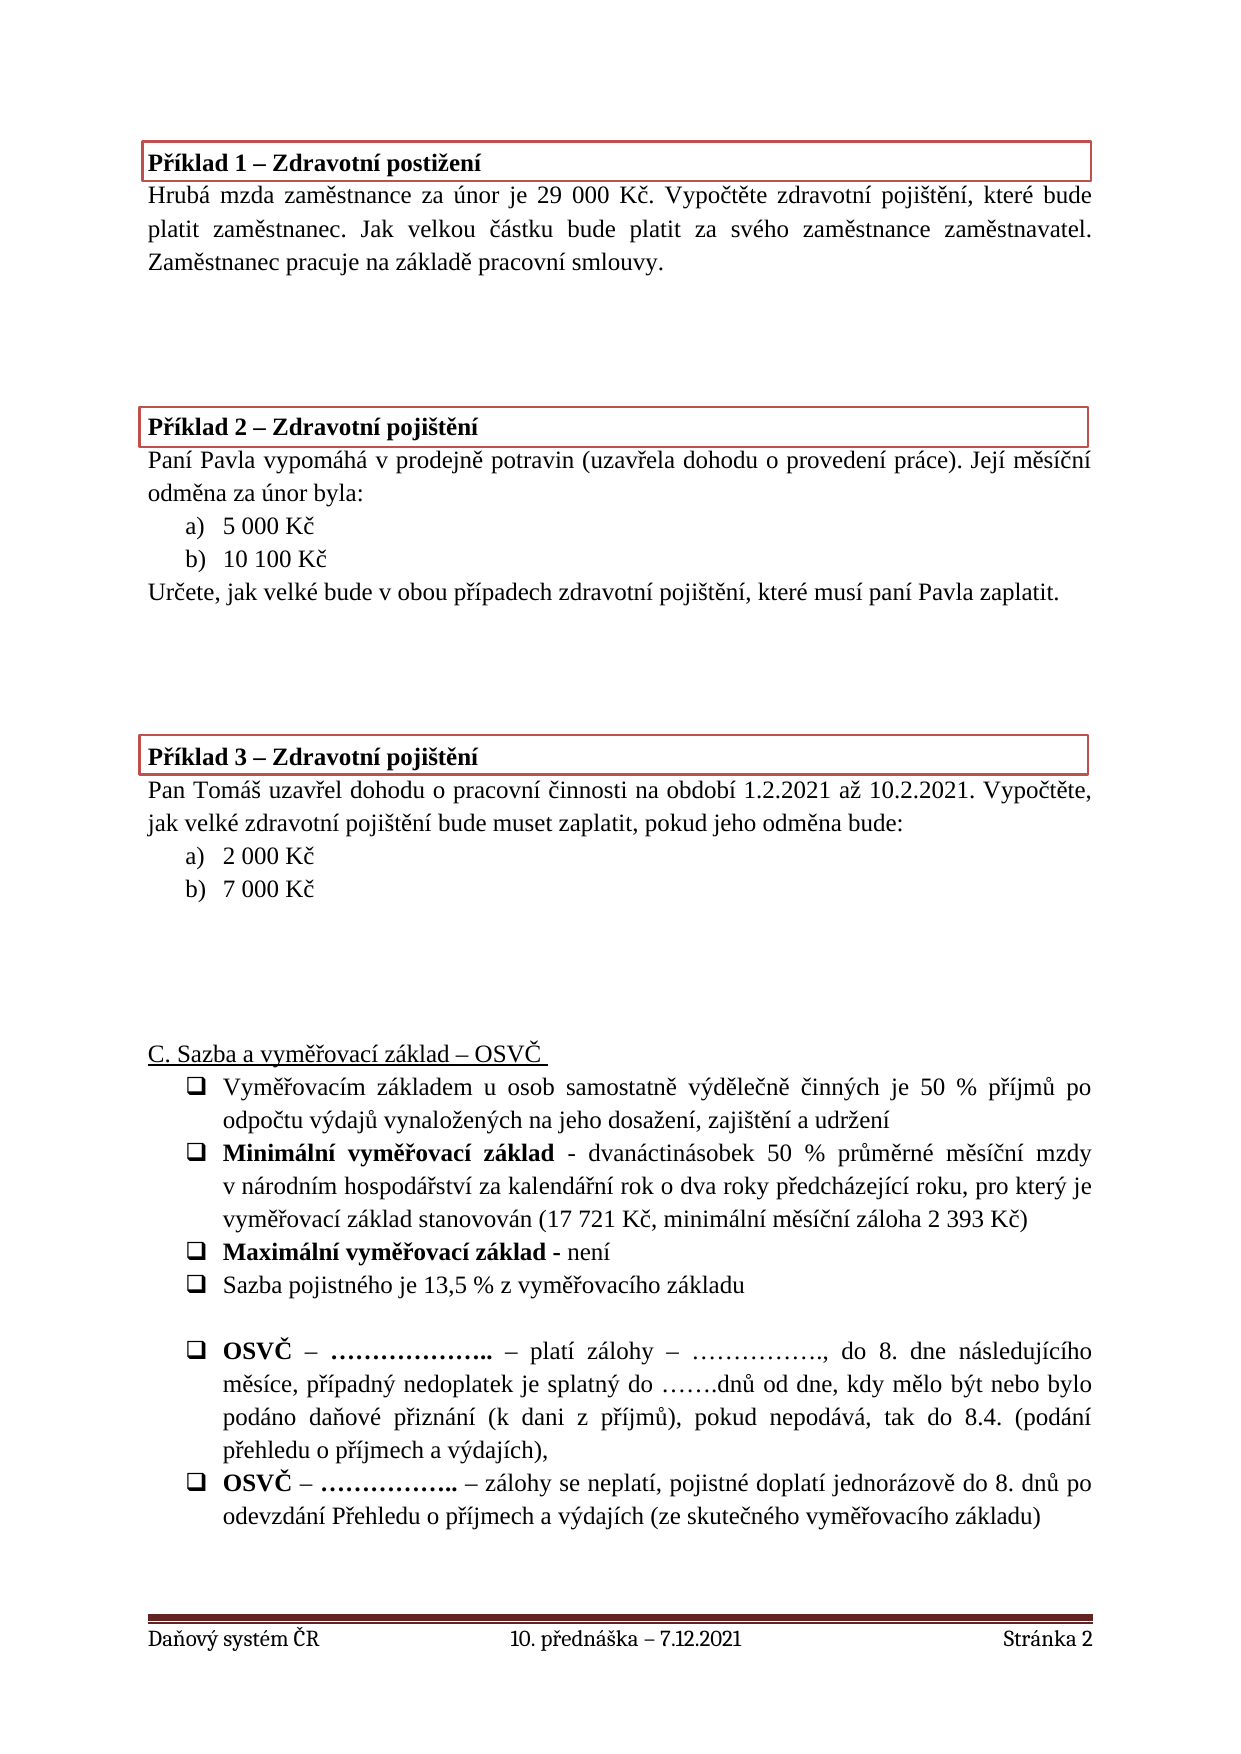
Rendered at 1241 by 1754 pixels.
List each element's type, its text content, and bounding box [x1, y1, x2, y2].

text C. Sazba a vyměřovací základ – OSVČ [148, 1039, 1093, 1068]
list 2 000 Kč [185, 841, 1093, 870]
text Paní Pavla vypomáhá v prodejně potravin (uzavřela dohodu o provedení práce). Její měsíční odměna za únor byla: [148, 445, 1093, 507]
list OSVČ – ……………….. – platí zálohy – ……………., do 8. dne následujícího měsíce, případný nedoplatek je splatný do …….dnů od dne, kdy mělo být nebo bylo podáno daňové přiznání (k dani z příjmů), pokud nepodává, tak do 8.4. (podání přehledu o příjmech a výdajích), [185, 1336, 1093, 1464]
list Minimální vyměřovací základ - dvanáctinásobek 50 % průměrné měsíční mzdy v národním hospodářství za kalendářní rok o dva roky předcházející roku, pro který je vyměřovací základ stanovován (17 721 Kč, minimální měsíční záloha 2 393 Kč) [185, 1138, 1093, 1233]
list OSVČ – …………….. – zálohy se neplatí, pojistné doplatí jednorázově do 8. dnů po odevzdání Přehledu o příjmech a výdajích (ze skutečného vyměřovacího základu) [185, 1468, 1093, 1530]
list 5 000 Kč [185, 511, 1093, 539]
text Pan Tomáš uzavřel dohodu o pracovní činnosti na období 1.2.2021 až 10.2.2021. Vypočtěte, jak velké zdravotní pojištění bude muset zaplatit, pokud jeho odměna bude: [148, 775, 1093, 837]
list Vyměřovacím základem u osob samostatně výdělečně činných je 50 % příjmů po odpočtu výdajů vynaložených na jeho dosažení, zajištění a udržení [185, 1072, 1093, 1134]
list Maximální vyměřovací základ - není [185, 1237, 1093, 1266]
list 10 100 Kč [185, 544, 1093, 573]
list 7 000 Kč [185, 874, 1093, 903]
text Příklad 3 – Zdravotní pojištění [148, 742, 1087, 771]
text Příklad 2 – Zdravotní pojištění [148, 412, 1087, 441]
text Určete, jak velké bude v obou případech zdravotní pojištění, které musí paní Pavla zaplatit. [148, 577, 1093, 606]
text Hrubá mzda zaměstnance za únor je 29 000 Kč. Vypočtěte zdravotní pojištění, které bude platit zaměstnanec. Jak velkou částku bude platit za svého zaměstnance zaměstnavatel. Zaměstnanec pracuje na základě pracovní smlouvy. [148, 181, 1093, 275]
list Sazba pojistného je 13,5 % z vyměřovacího základu [185, 1270, 1093, 1299]
text Příklad 1 – Zdravotní postižení [148, 148, 1090, 176]
